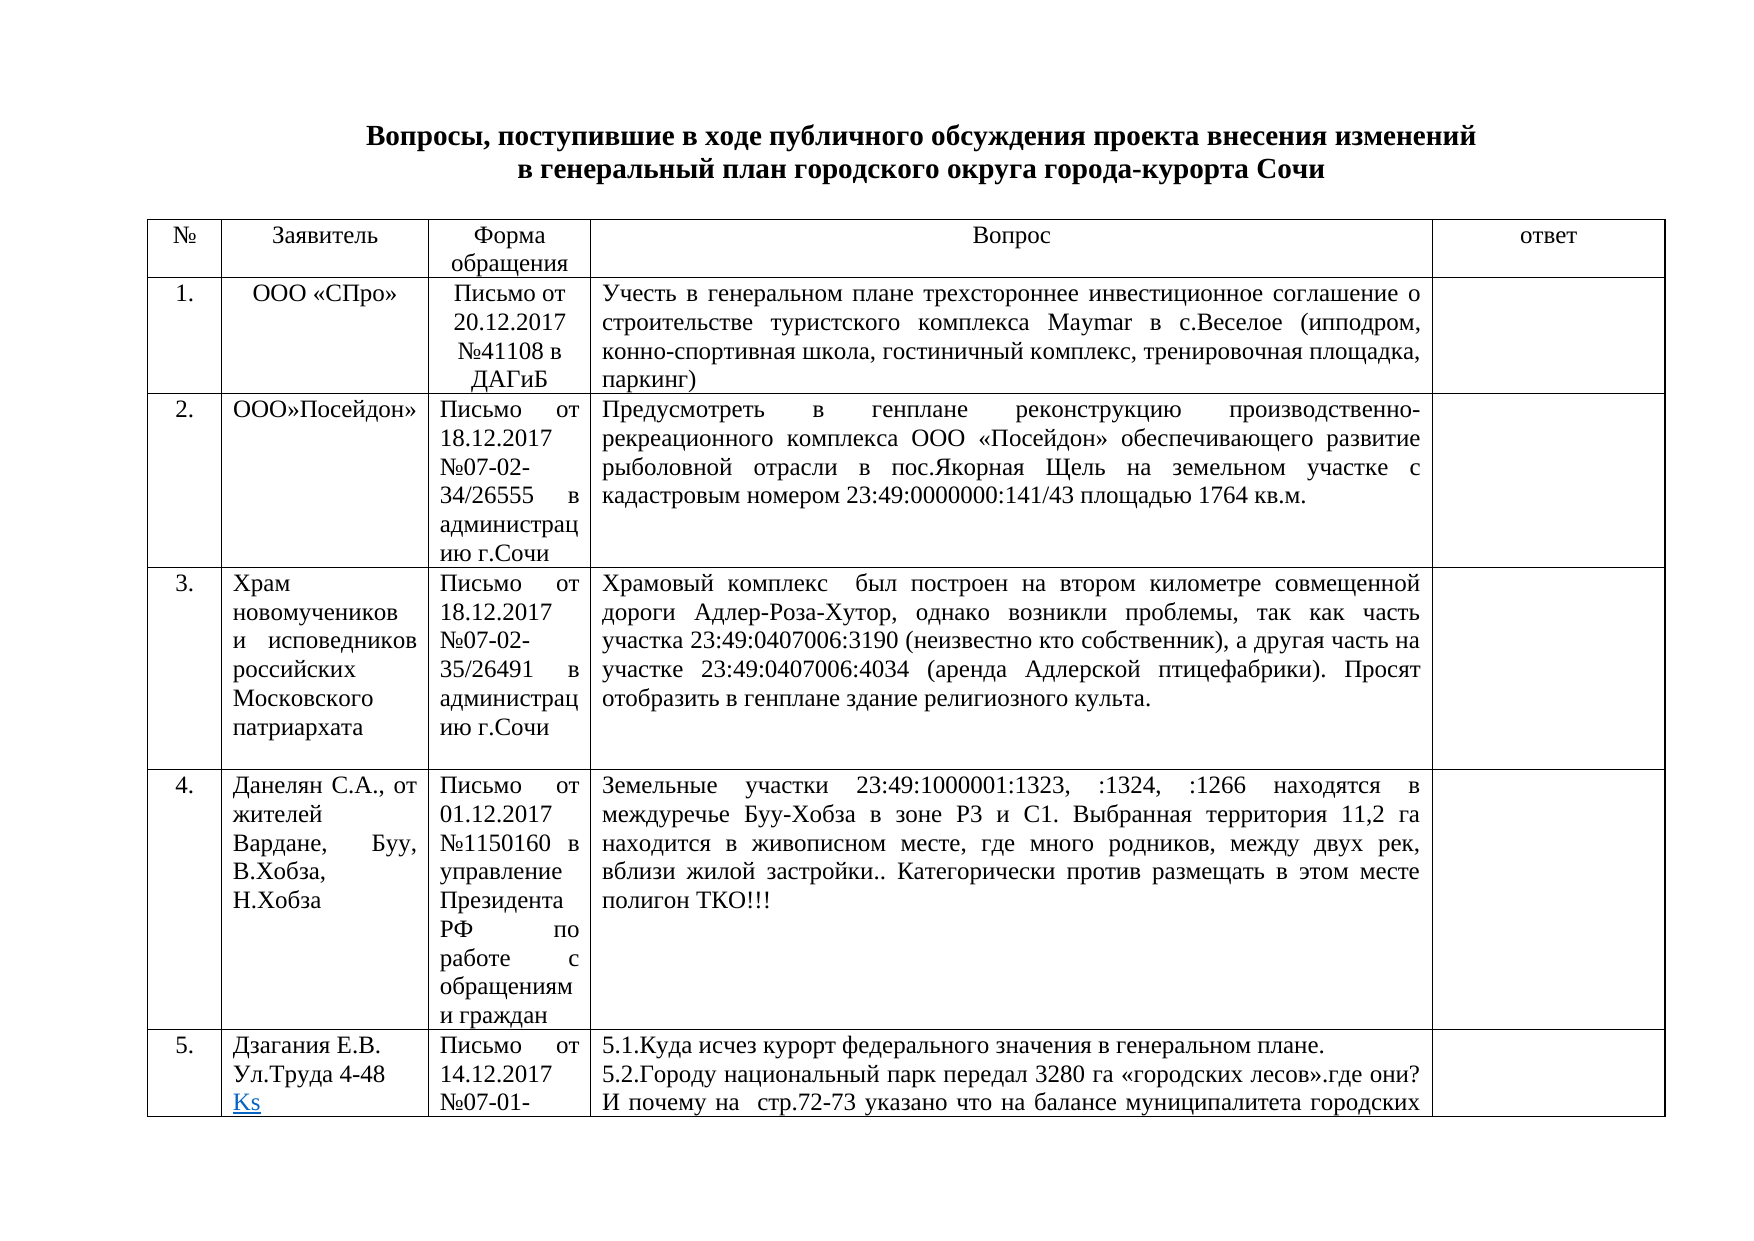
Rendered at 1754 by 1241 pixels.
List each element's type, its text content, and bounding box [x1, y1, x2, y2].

table_cell Храм новомучеников и исповедников российских Московского патриархата [222, 568, 428, 769]
table_cell Письмо от 01.12.2017 №1150160 в управление Президента РФ по работе с обращениями граждан [429, 770, 590, 1029]
table_cell Земельные участки 23:49:1000001:1323, :1324, :1266 находятся в междуречье Буу-Хобза в зоне Р3 и С1. Выбранная территория 11,2 га находится в живописном месте, где много родников, между двух рек, вблизи жилой застройки.. Категорически против размещать в этом месте полигон ТКО!!! [591, 770, 1432, 1029]
table_cell 2. [148, 394, 221, 567]
table_cell Храмовый комплекс был построен на втором километре совмещенной дороги Адлер-Роза-Хутор, однако возникли проблемы, так как часть участка 23:49:0407006:3190 (неизвестно кто собственник), а другая часть на участке 23:49:0407006:4034 (аренда Адлерской птицефабрики). Просят отобразить в генплане здание религиозного культа. [591, 568, 1432, 769]
table_cell Письмо от 20.12.2017 №41108 в ДАГиБ [429, 278, 590, 393]
table_cell Предусмотреть в генплане реконструкцию производственно-рекреационного комплекса ООО «Посейдон» обеспечивающего развитие рыболовной отрасли в пос.Якорная Щель на земельном участке с кадастровым номером 23:49:0000000:141/43 площадью 1764 кв.м. [591, 394, 1432, 567]
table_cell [222, 1030, 428, 1116]
table_cell Учесть в генеральном плане трехстороннее инвестиционное соглашение о строительстве туристского комплекса Maymar в с.Веселое (ипподром, конно-спортивная школа, гостиничный комплекс, тренировочная площадка, паркинг) [591, 278, 1432, 393]
table_cell 1. [148, 278, 221, 393]
table_cell [1433, 770, 1664, 1029]
table_cell Письмо от 18.12.2017 №07-02-35/26491 в администрацию г.Сочи [429, 568, 590, 769]
table_cell [1433, 278, 1664, 393]
table_header Вопрос [591, 220, 1432, 277]
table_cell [591, 1030, 1432, 1116]
text в генеральный план городского округа города-курорта Сочи [177, 152, 1665, 185]
table_header ответ [1433, 220, 1664, 277]
table_header Форма обращения [429, 220, 590, 277]
table_cell Письмо от 18.12.2017 №07-02-34/26555 в администрацию г.Сочи [429, 394, 590, 567]
table_header Заявитель [222, 220, 428, 277]
table_cell Данелян С.А., от жителей Вардане, Буу, В.Хобза, Н.Хобза [222, 770, 428, 1029]
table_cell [429, 1030, 590, 1116]
table_cell ООО «СПро» [222, 278, 428, 393]
table_header № [148, 220, 221, 277]
table_cell ООО»Посейдон» [222, 394, 428, 567]
text Вопросы, поступившие в ходе публичного обсуждения проекта внесения изменений [177, 118, 1665, 152]
table_cell [1433, 1030, 1664, 1116]
table_cell [1433, 568, 1664, 769]
table_cell 3. [148, 568, 221, 769]
table_cell 4. [148, 770, 221, 1029]
table_cell [1433, 394, 1664, 567]
table_cell 5. [148, 1030, 221, 1116]
